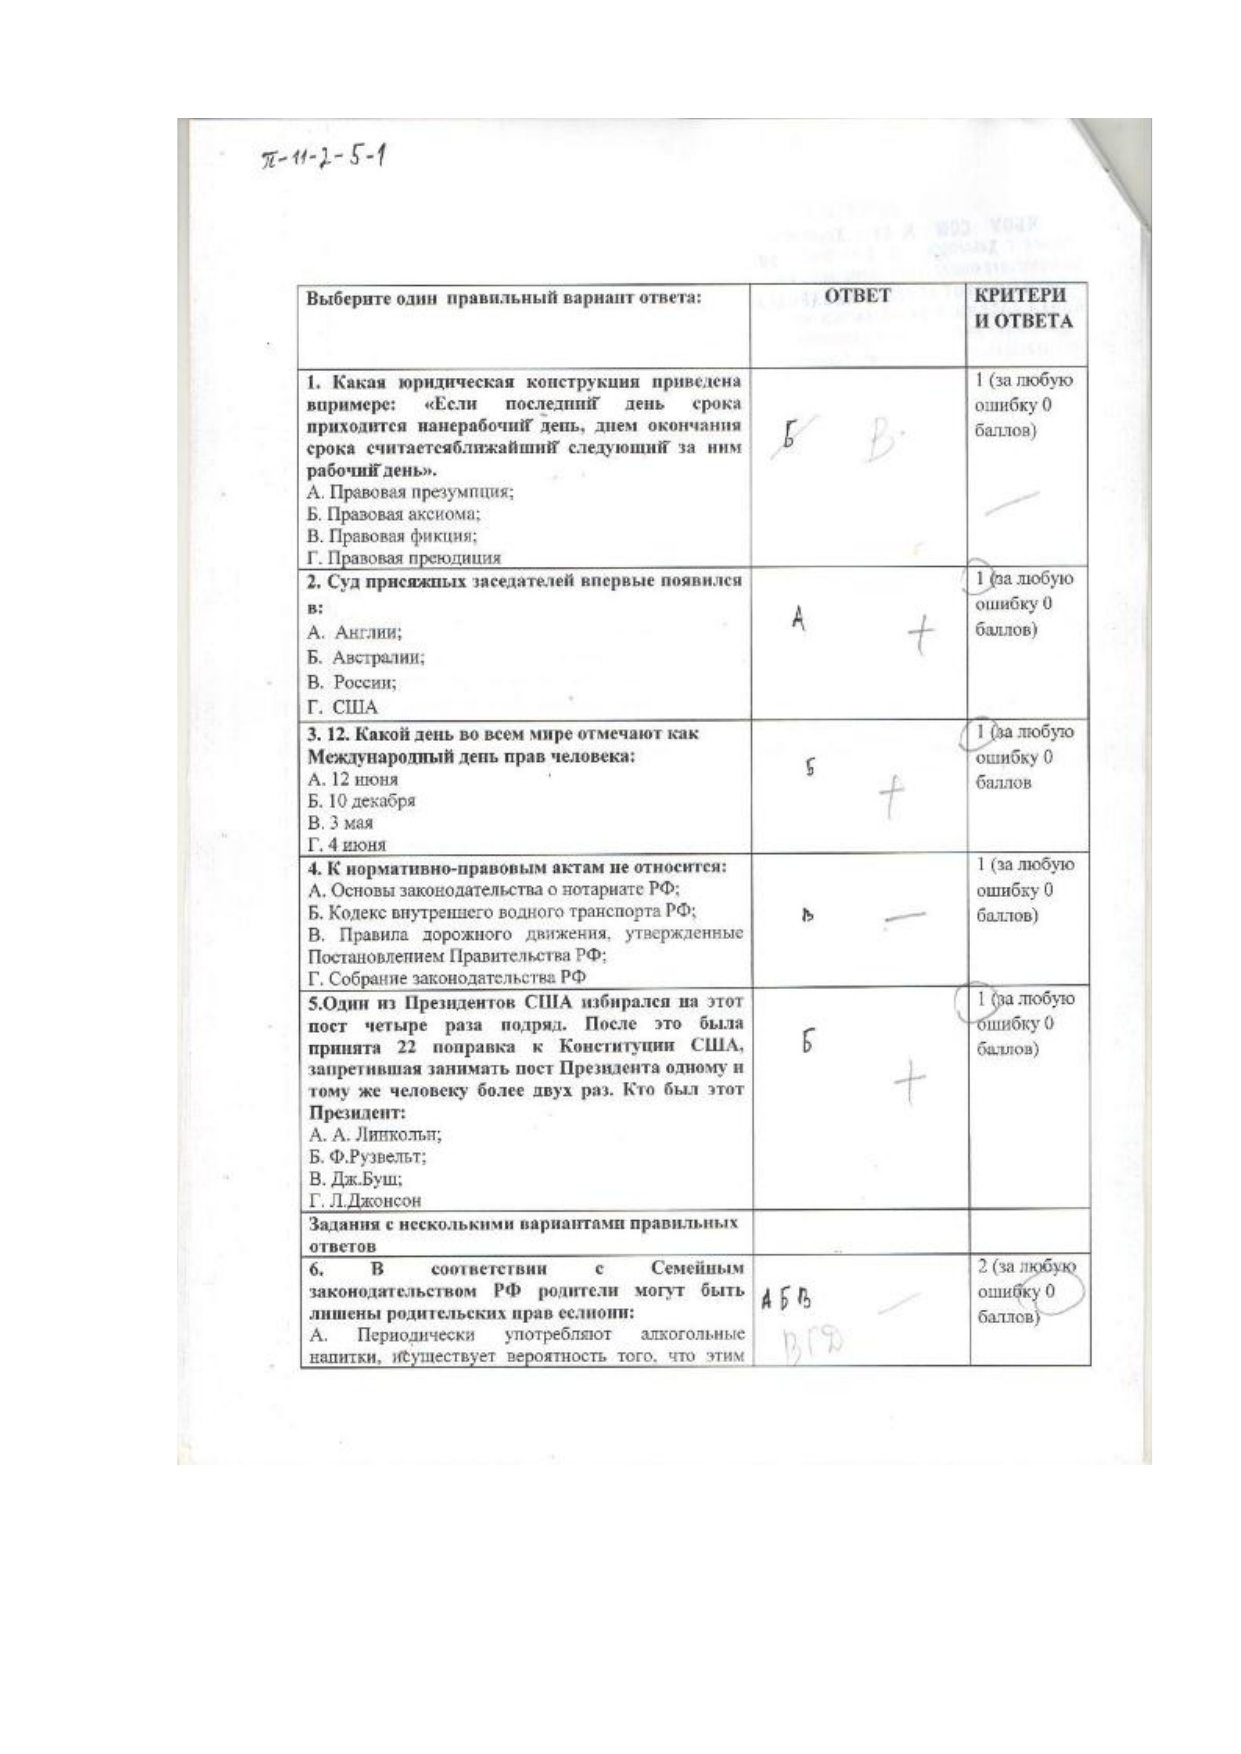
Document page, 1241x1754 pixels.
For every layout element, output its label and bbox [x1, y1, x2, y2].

picture [177, 118, 1153, 1465]
